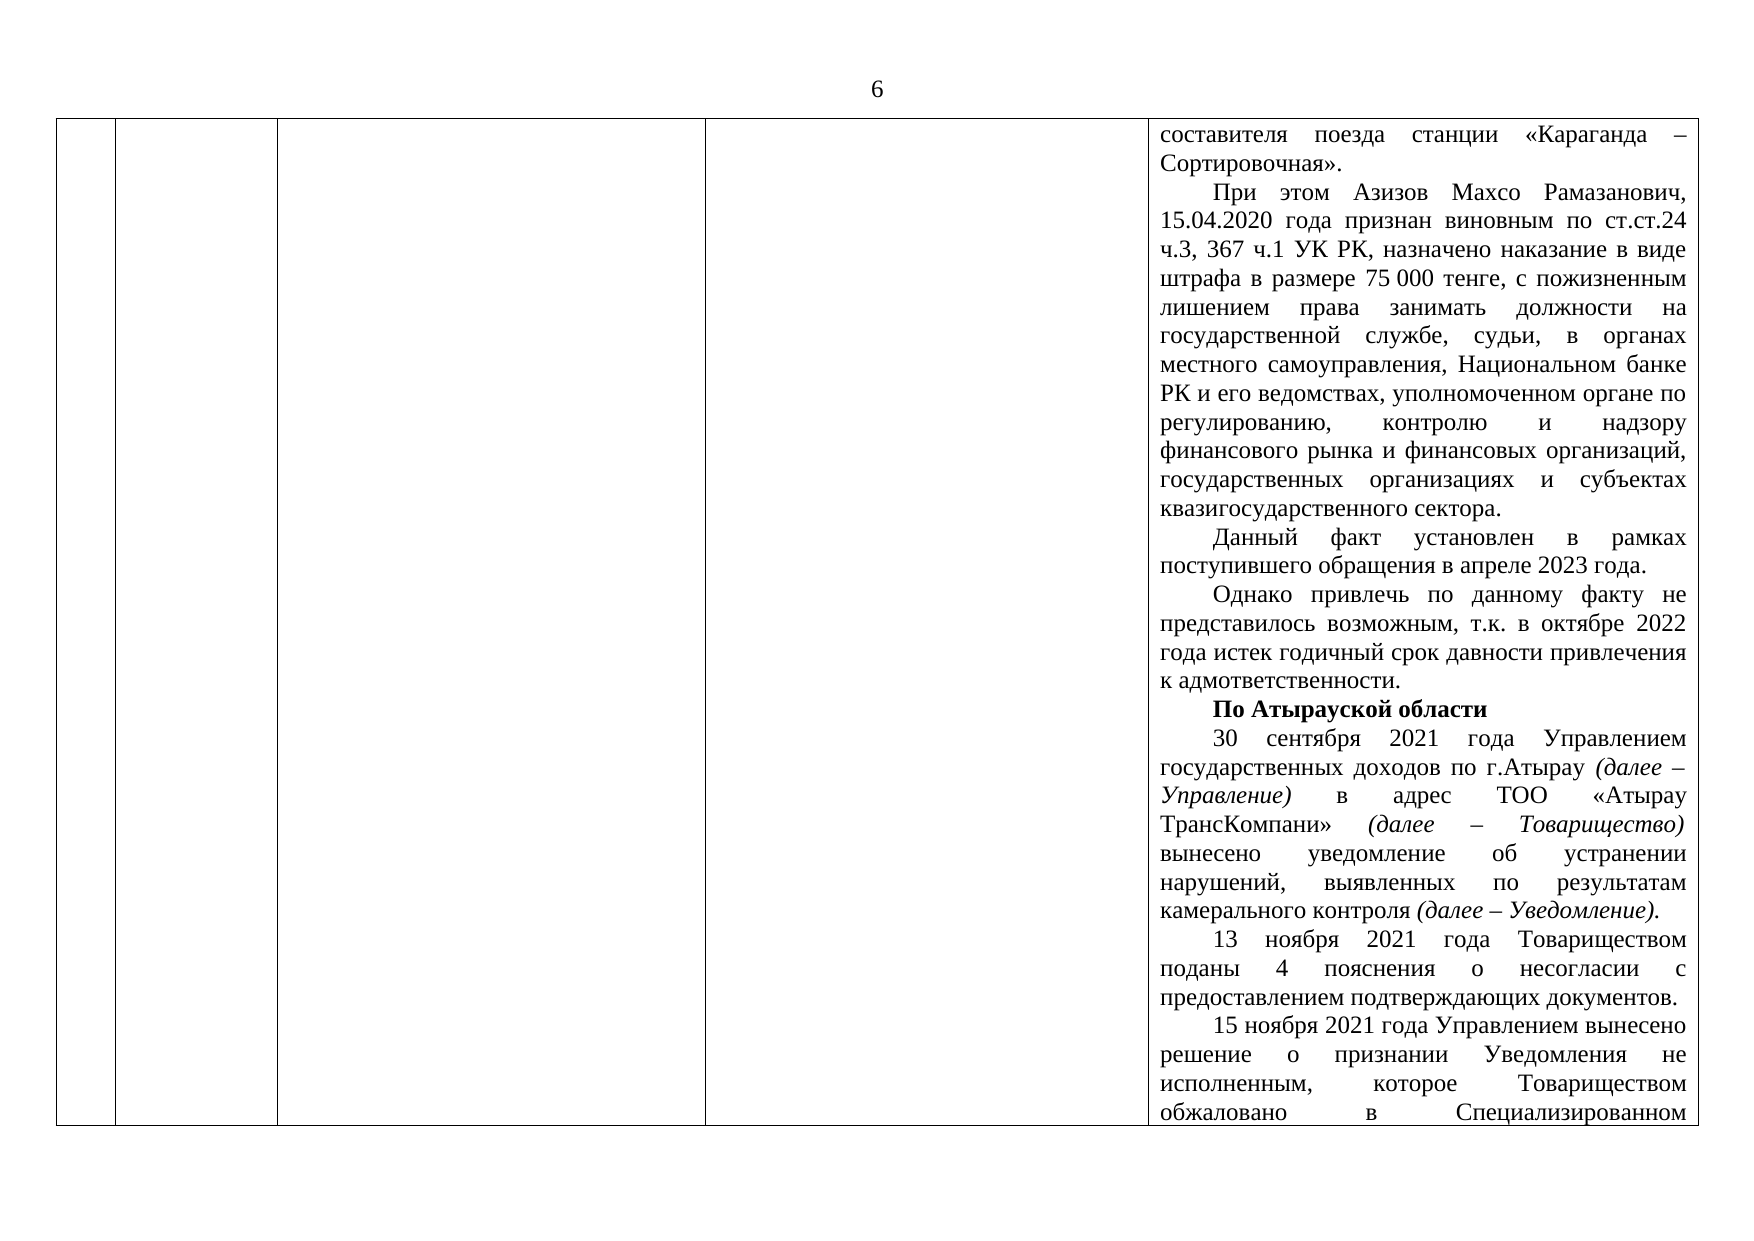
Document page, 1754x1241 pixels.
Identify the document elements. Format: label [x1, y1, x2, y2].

table_cell [57, 119, 115, 1125]
table_cell [706, 119, 1148, 1125]
table_cell [278, 119, 705, 1125]
table_cell [1149, 119, 1698, 1125]
table_cell [116, 119, 277, 1125]
